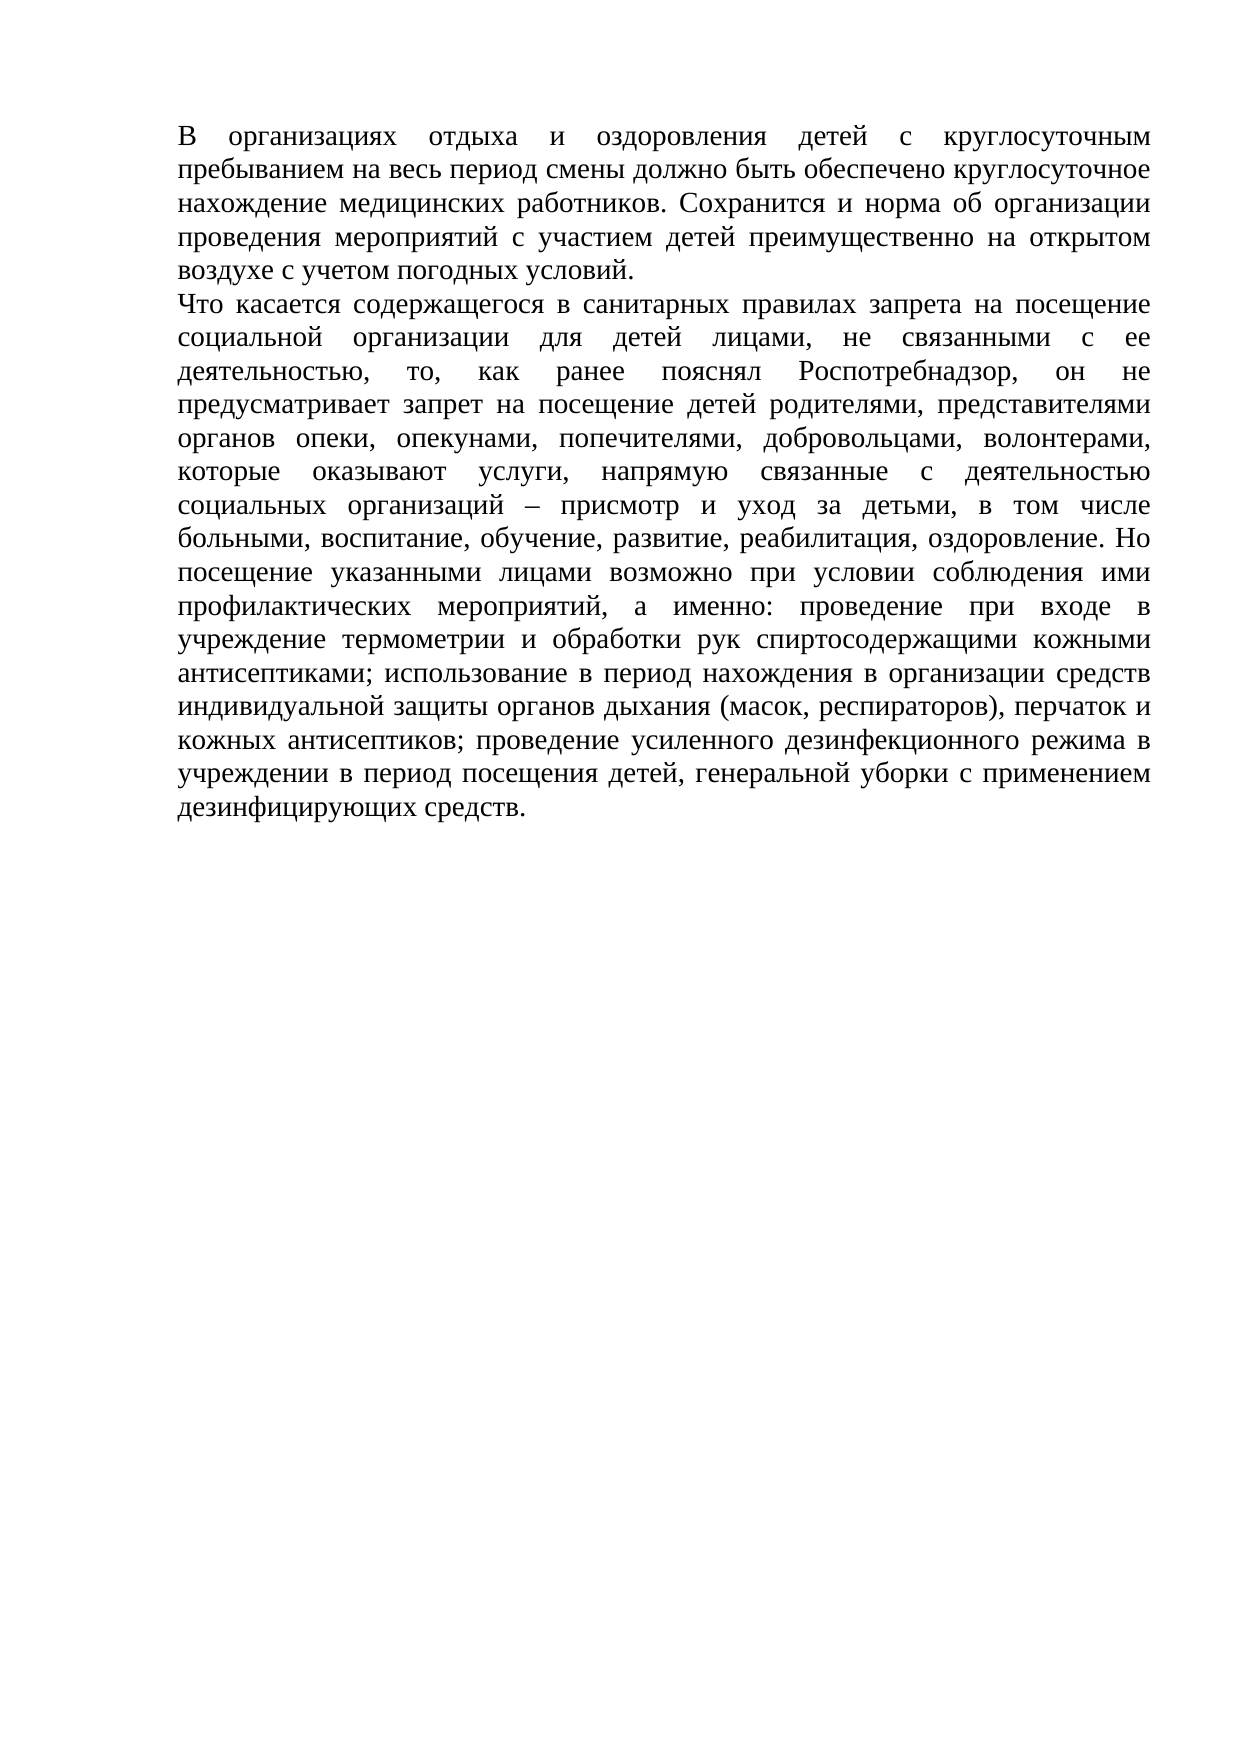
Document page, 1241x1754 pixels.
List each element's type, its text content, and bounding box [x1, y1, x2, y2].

text Что касается содержащегося в санитарных правилах запрета на посещение социальной организации для детей лицами, не связанными с ее деятельностью, то, как ранее пояснял Роспотребнадзор, он не предусматривает запрет на посещение детей родителями, представителями органов опеки, опекунами, попечителями, добровольцами, волонтерами, которые оказывают услуги, напрямую связанные с деятельностью социальных организаций – присмотр и уход за детьми, в том числе больными, воспитание, обучение, развитие, реабилитация, оздоровление. Но посещение указанными лицами возможно при условии соблюдения ими профилактических мероприятий, а именно: проведение при входе в учреждение термометрии и обработки рук спиртосодержащими кожными антисептиками; использование в период нахождения в организации средств индивидуальной защиты органов дыхания (масок, респираторов), перчаток и кожных антисептиков; проведение усиленного дезинфекционного режима в учреждении в период посещения детей, генеральной уборки с применением дезинфицирующих средств. [177, 286, 1152, 822]
text В организациях отдыха и оздоровления детей с круглосуточным пребыванием на весь период смены должно быть обеспечено круглосуточное нахождение медицинских работников. Сохранится и норма об организации проведения мероприятий с участием детей преимущественно на открытом воздухе с учетом погодных условий. [177, 118, 1152, 286]
